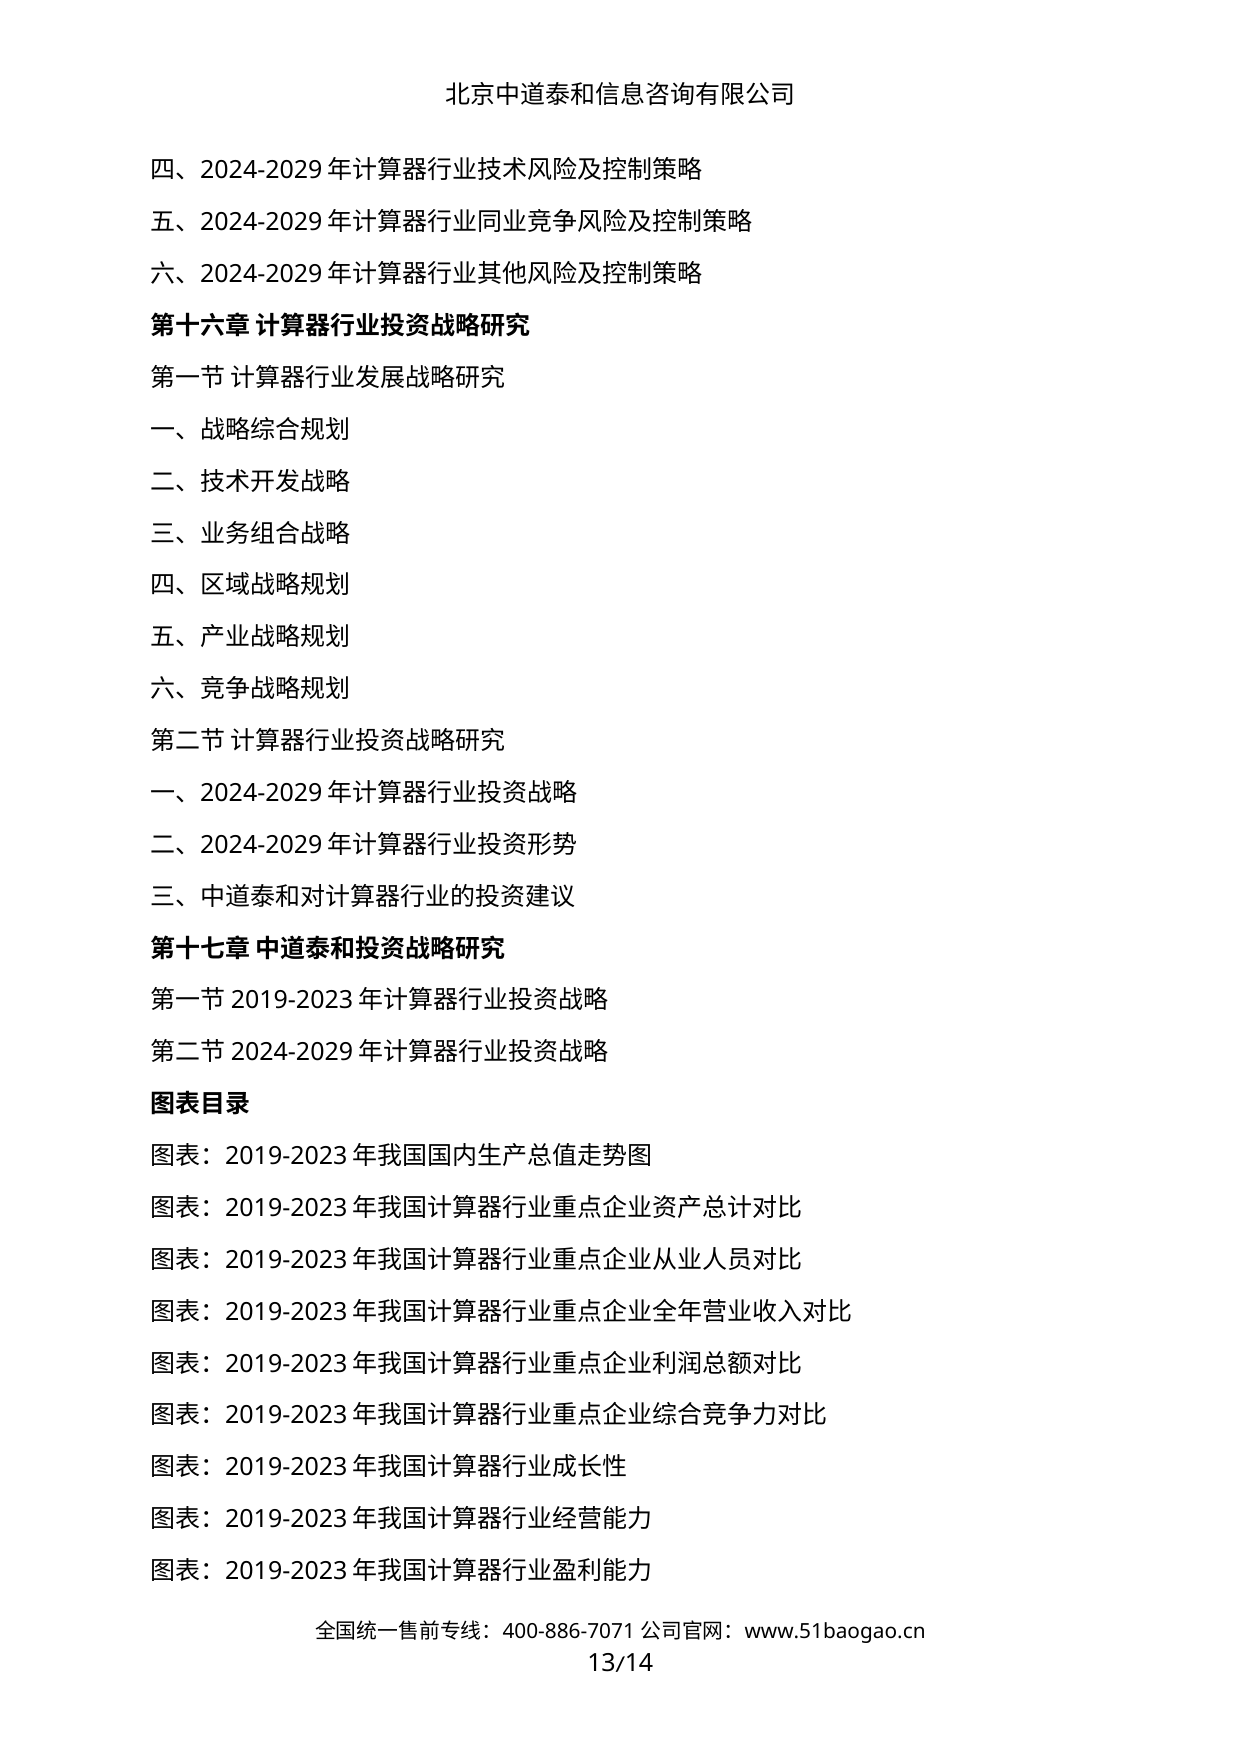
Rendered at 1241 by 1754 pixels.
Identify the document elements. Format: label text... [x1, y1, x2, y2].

text 三、业务组合战略 [150, 513, 1090, 549]
text 一、2024-2029年计算器行业投资战略 [150, 772, 1090, 809]
text 图表目录 [150, 1084, 1090, 1120]
text 图表：2019-2023年我国国内生产总值走势图 [150, 1136, 1090, 1172]
text 图表：2019-2023年我国计算器行业经营能力 [150, 1499, 1090, 1535]
text 四、2024-2029年计算器行业技术风险及控制策略 [150, 150, 1090, 186]
text 六、竞争战略规划 [150, 669, 1090, 705]
text 五、2024-2029年计算器行业同业竞争风险及控制策略 [150, 202, 1090, 238]
text 第一节 2019-2023年计算器行业投资战略 [150, 980, 1090, 1016]
text 二、2024-2029年计算器行业投资形势 [150, 824, 1090, 861]
text 第一节 计算器行业发展战略研究 [150, 357, 1090, 394]
text 一、战略综合规划 [150, 409, 1090, 446]
text 图表：2019-2023年我国计算器行业重点企业利润总额对比 [150, 1343, 1090, 1379]
text 图表：2019-2023年我国计算器行业重点企业资产总计对比 [150, 1187, 1090, 1224]
text 四、区域战略规划 [150, 565, 1090, 601]
text 图表：2019-2023年我国计算器行业盈利能力 [150, 1551, 1090, 1587]
text 第十七章 中道泰和投资战略研究 [150, 928, 1090, 964]
text 二、技术开发战略 [150, 461, 1090, 497]
text 图表：2019-2023年我国计算器行业重点企业全年营业收入对比 [150, 1291, 1090, 1327]
text 五、产业战略规划 [150, 617, 1090, 653]
text 图表：2019-2023年我国计算器行业重点企业从业人员对比 [150, 1239, 1090, 1276]
text 图表：2019-2023年我国计算器行业成长性 [150, 1447, 1090, 1483]
text 第十六章 计算器行业投资战略研究 [150, 306, 1090, 342]
text 六、2024-2029年计算器行业其他风险及控制策略 [150, 254, 1090, 290]
text 三、中道泰和对计算器行业的投资建议 [150, 876, 1090, 912]
text 图表：2019-2023年我国计算器行业重点企业综合竞争力对比 [150, 1395, 1090, 1431]
text 第二节 2024-2029年计算器行业投资战略 [150, 1032, 1090, 1068]
text 第二节 计算器行业投资战略研究 [150, 721, 1090, 757]
